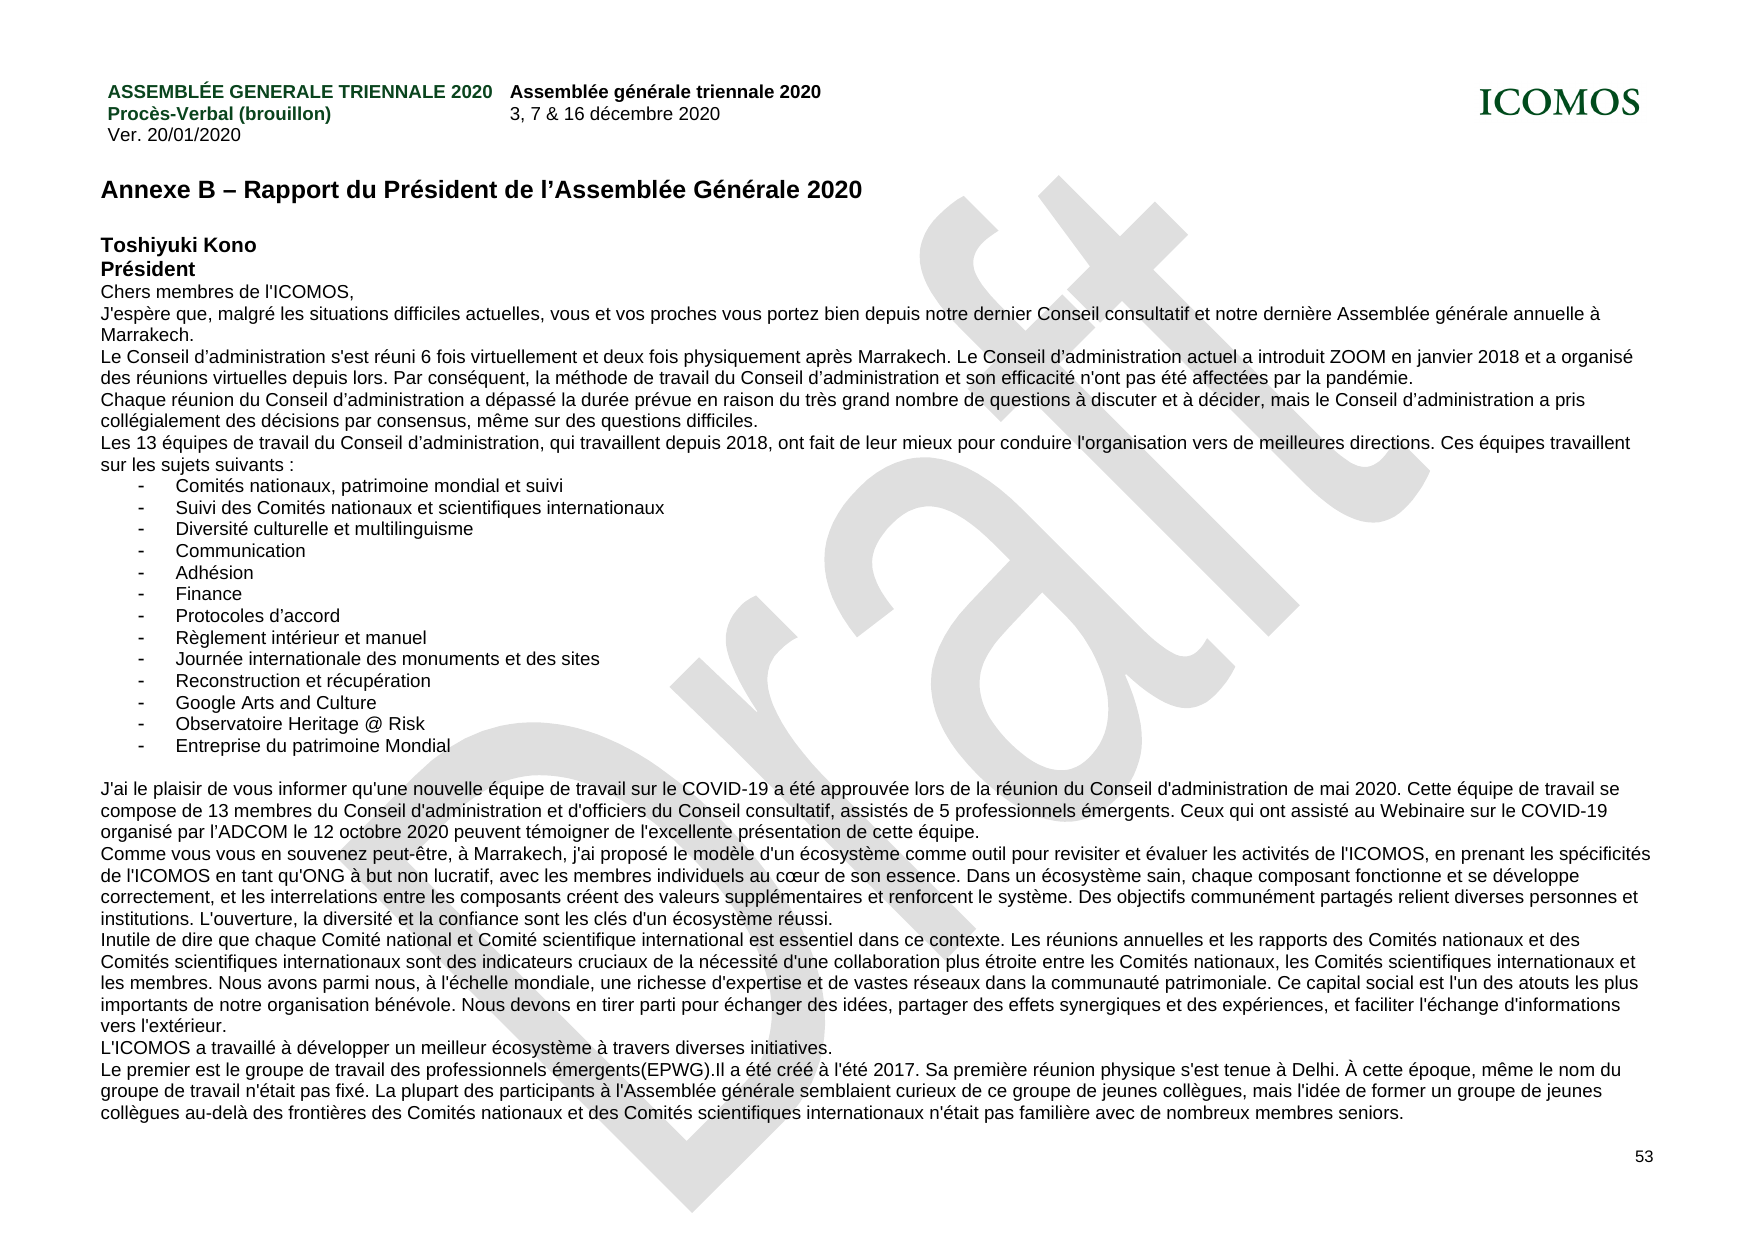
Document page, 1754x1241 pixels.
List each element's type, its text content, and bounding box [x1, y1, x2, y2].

text Chers membres de l'ICOMOS, [100, 281, 1653, 302]
text L'ICOMOS a travaillé à développer un meilleur écosystème à travers diverses initiatives. [100, 1037, 1653, 1058]
list Comités nationaux, patrimoine mondial et suivi [138, 475, 1653, 497]
text Le premier est le groupe de travail des professionnels émergents(EPWG).Il a été créé à l'été 2017. Sa première réunion physique s'est tenue à Delhi. À cette époque, même le nom du groupe de travail n'était pas fixé. La plupart des participants à l'Assemblée générale semblaient curieux de ce groupe de jeunes collègues, mais l'idée de former un groupe de jeunes collègues au-delà des frontières des Comités nationaux et des Comités scientifiques internationaux n'était pas familière avec de nombreux membres seniors. [100, 1058, 1653, 1123]
list Suivi des Comités nationaux et scientifiques internationaux [138, 497, 1653, 518]
list Finance [138, 583, 1653, 605]
text Chaque réunion du Conseil d’administration a dépassé la durée prévue en raison du très grand nombre de questions à discuter et à décider, mais le Conseil d’administration a pris collégialement des décisions par consensus, même sur des questions difficiles. [100, 389, 1653, 432]
list Protocoles d’accord [138, 605, 1653, 627]
text Toshiyuki Kono [100, 233, 1653, 257]
text Président [100, 257, 1653, 281]
list Adhésion [138, 562, 1653, 583]
text J'ai le plaisir de vous informer qu'une nouvelle équipe de travail sur le COVID-19 a été approuvée lors de la réunion du Conseil d'administration de mai 2020. Cette équipe de travail se compose de 13 membres du Conseil d'administration et d'officiers du Conseil consultatif, assistés de 5 professionnels émergents. Ceux qui ont assisté au Webinaire sur le COVID-19 organisé par l’ADCOM le 12 octobre 2020 peuvent témoigner de l'excellente présentation de cette équipe. [100, 778, 1653, 843]
picture [1474, 81, 1647, 123]
text Inutile de dire que chaque Comité national et Comité scientifique international est essentiel dans ce contexte. Les réunions annuelles et les rapports des Comités nationaux et des Comités scientifiques internationaux sont des indicateurs cruciaux de la nécessité d'une collaboration plus étroite entre les Comités nationaux, les Comités scientifiques internationaux et les membres. Nous avons parmi nous, à l'échelle mondiale, une richesse d'expertise et de vastes réseaux dans la communauté patrimoniale. Ce capital social est l'un des atouts les plus importants de notre organisation bénévole. Nous devons en tirer parti pour échanger des idées, partager des effets synergiques et des expériences, et faciliter l'échange d'informations vers l'extérieur. [100, 929, 1653, 1037]
list Communication [138, 540, 1653, 562]
text Comme vous vous en souvenez peut-être, à Marrakech, j'ai proposé le modèle d'un écosystème comme outil pour revisiter et évaluer les activités de l'ICOMOS, en prenant les spécificités de l'ICOMOS en tant qu'ONG à but non lucratif, avec les membres individuels au cœur de son essence. Dans un écosystème sain, chaque composant fonctionne et se développe correctement, et les interrelations entre les composants créent des valeurs supplémentaires et renforcent le système. Des objectifs communément partagés relient diverses personnes et institutions. L'ouverture, la diversité et la confiance sont les clés d'un écosystème réussi. [100, 843, 1653, 929]
list Journée internationale des monuments et des sites [138, 648, 1653, 670]
list Entreprise du patrimoine Mondial [138, 735, 1653, 757]
text J'espère que, malgré les situations difficiles actuelles, vous et vos proches vous portez bien depuis notre dernier Conseil consultatif et notre dernière Assemblée générale annuelle à Marrakech. [100, 302, 1653, 346]
list Observatoire Heritage @ Risk [138, 713, 1653, 735]
list Diversité culturelle et multilinguisme [138, 518, 1653, 540]
list Google Arts and Culture [138, 692, 1653, 713]
text Les 13 équipes de travail du Conseil d’administration, qui travaillent depuis 2018, ont fait de leur mieux pour conduire l'organisation vers de meilleures directions. Ces équipes travaillent sur les sujets suivants : [100, 432, 1653, 475]
list Règlement intérieur et manuel [138, 627, 1653, 648]
text Le Conseil d’administration s'est réuni 6 fois virtuellement et deux fois physiquement après Marrakech. Le Conseil d’administration actuel a introduit ZOOM en janvier 2018 et a organisé des réunions virtuelles depuis lors. Par conséquent, la méthode de travail du Conseil d’administration et son efficacité n'ont pas été affectées par la pandémie. [100, 346, 1653, 389]
list Reconstruction et récupération [138, 670, 1653, 692]
text Annexe B – Rapport du Président de l’Assemblée Générale 2020 [100, 175, 1653, 204]
